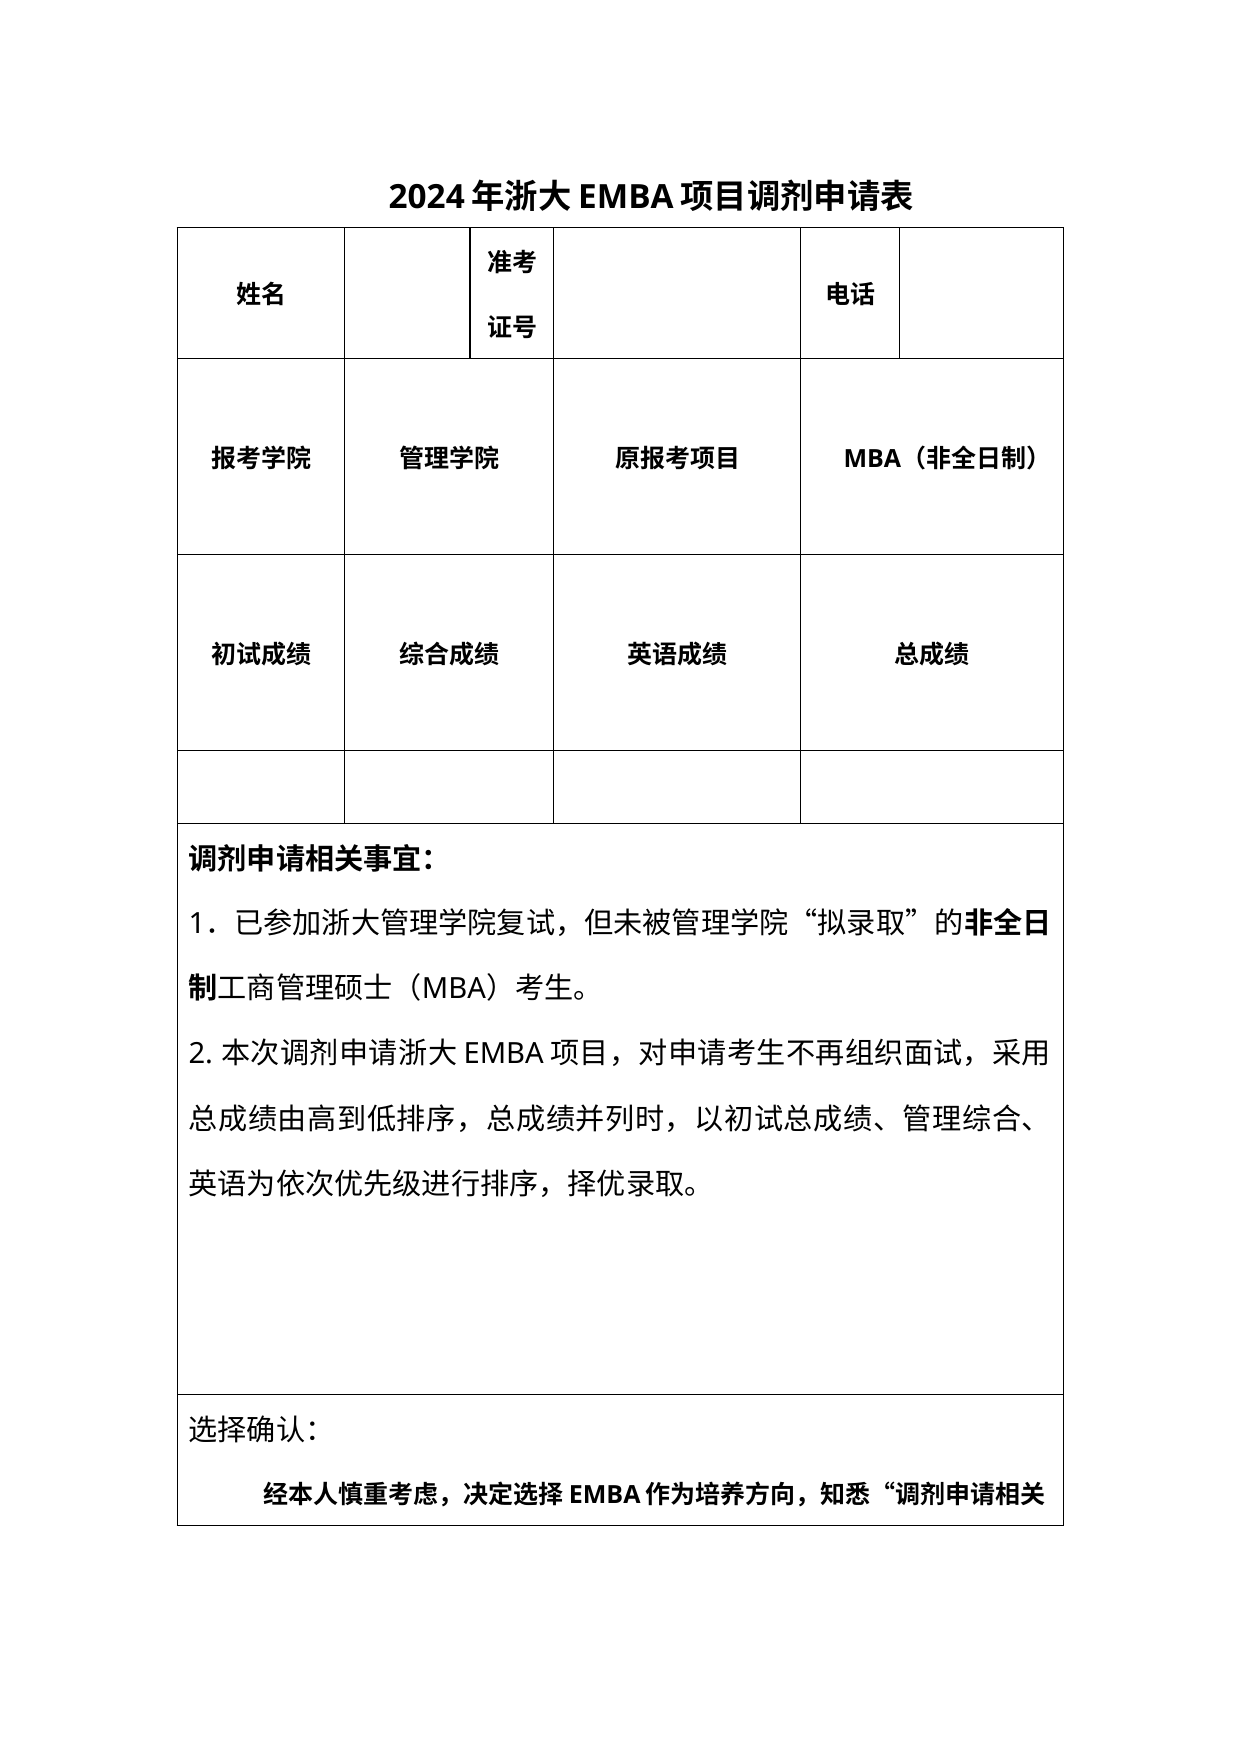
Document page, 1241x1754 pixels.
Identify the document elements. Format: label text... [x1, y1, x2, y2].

table_header [345, 228, 469, 358]
table_cell 综合成绩 [345, 555, 553, 750]
table_cell MBA（非全日制） [801, 359, 1063, 554]
text 2024年浙大EMBA项目调剂申请表 [187, 162, 1053, 227]
table_cell [178, 751, 344, 823]
table_cell 报考学院 [178, 359, 344, 554]
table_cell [178, 1395, 1063, 1525]
table_cell [554, 751, 800, 823]
table_header 准考证号 [471, 228, 553, 358]
table_header 姓名 [178, 228, 344, 358]
table_cell [801, 751, 1063, 823]
table_cell [345, 751, 553, 823]
table_cell 原报考项目 [554, 359, 800, 554]
table_cell 调剂申请相关事宜： 1．已参加浙大管理学院复试，但未被管理学院“拟录取”的非全日制工商管理硕士（MBA）考生。 2. 本次调剂申请浙大EMBA项目，对申请考生不再组织面试，采用总成绩由高到低排序，总成绩并列时，以初试总成绩、管理综合、英语为依次优先级进行排序，择优录取。 [178, 824, 1063, 1394]
table_header 电话 [801, 228, 899, 358]
table_header [900, 228, 1063, 358]
table_header [554, 228, 800, 358]
table_cell 管理学院 [345, 359, 553, 554]
table_cell 英语成绩 [554, 555, 800, 750]
table_cell 初试成绩 [178, 555, 344, 750]
table_cell 总成绩 [801, 555, 1063, 750]
